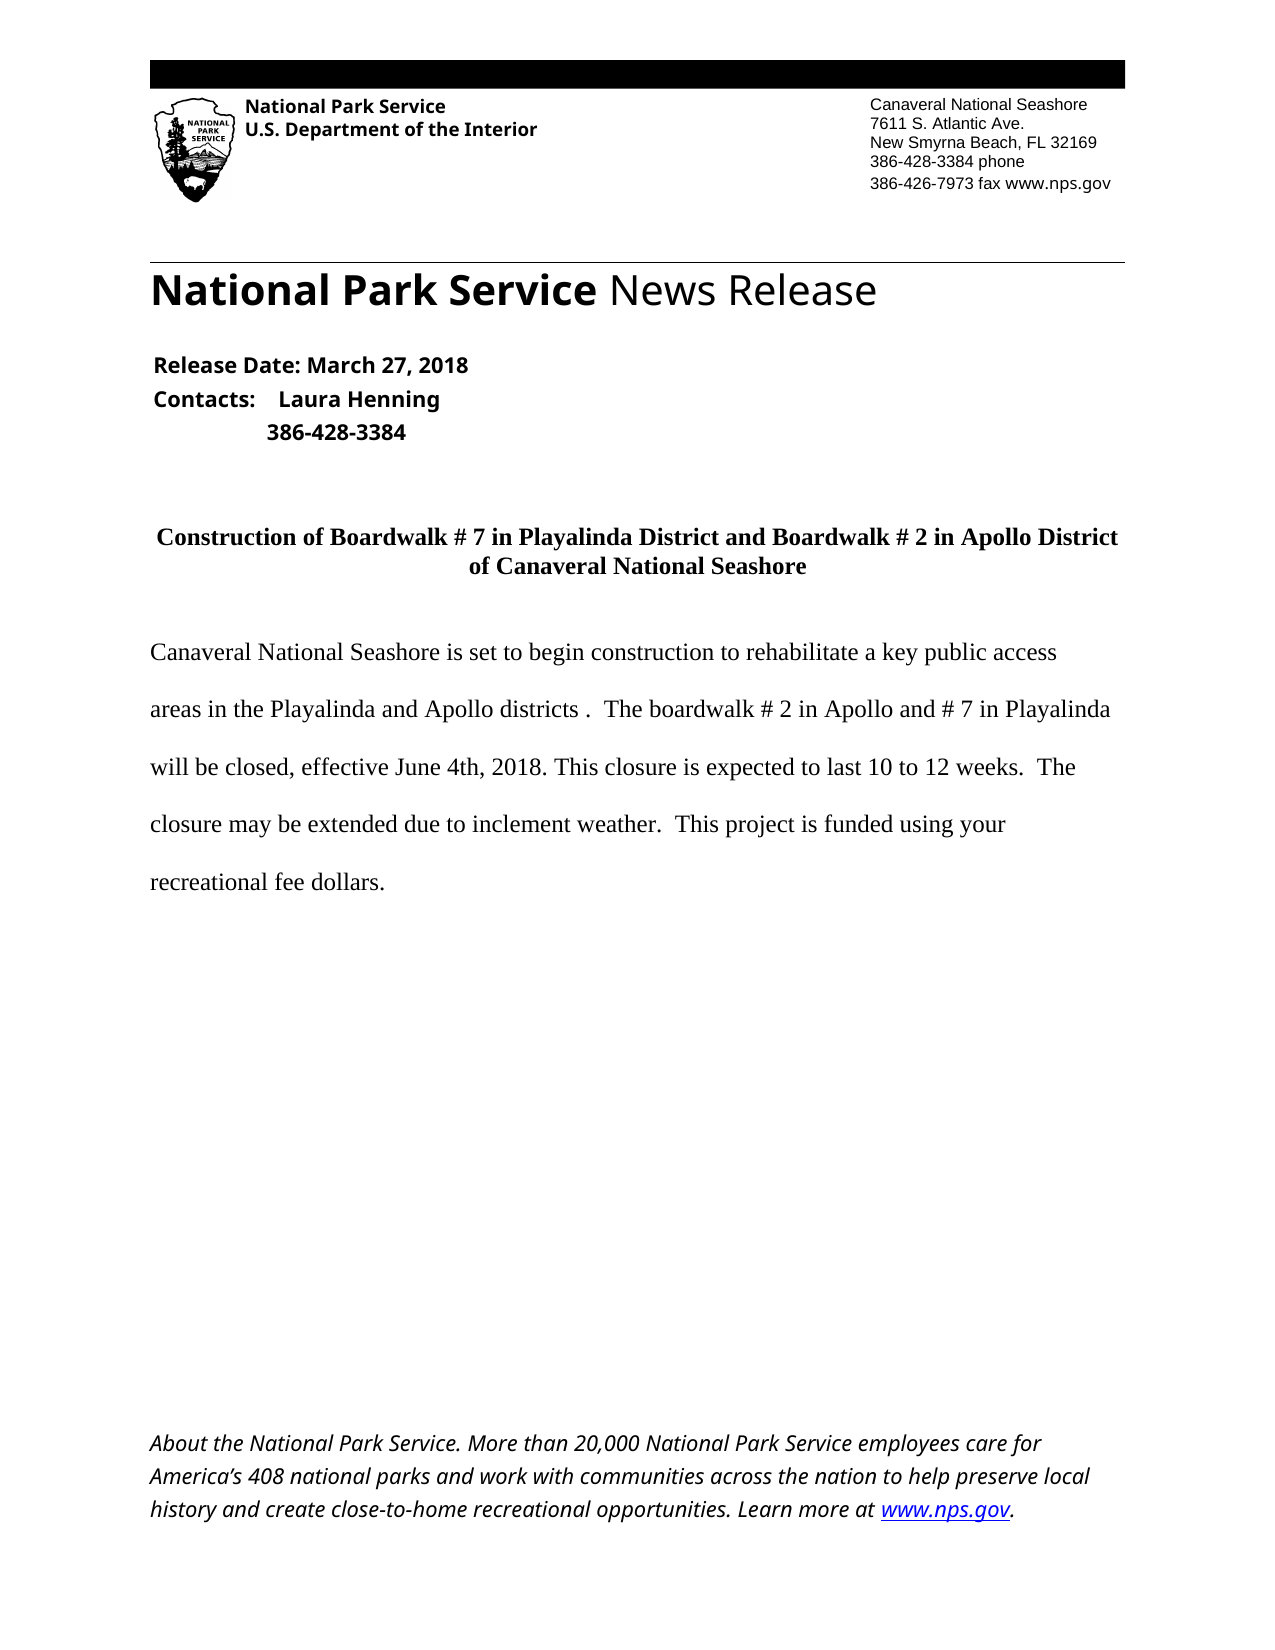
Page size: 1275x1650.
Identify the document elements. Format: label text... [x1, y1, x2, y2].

text Construction of Boardwalk # 7 in Playalinda District and Boardwalk # 2 in Apollo District of Canaveral National Seashore [150, 522, 1125, 579]
text About the National Park Service. More than 20,000 National Park Service employees care for America’s 408 national parks and work with communities across the nation to help preserve local history and create close-to-home recreational opportunities. Learn more at www.nps.gov. [150, 1424, 1125, 1524]
picture [153, 97, 236, 203]
text Canaveral National Seashore is set to begin construction to rehabilitate a key public access [150, 637, 1125, 666]
text areas in the Playalinda and Apollo districts . The boardwalk # 2 in Apollo and # 7 in Playalinda will be closed, effective June 4th, 2018. This closure is expected to last 10 to 12 weeks. The closure may be extended due to inclement weather. This project is funded using your recreational fee dollars. [150, 694, 1125, 896]
